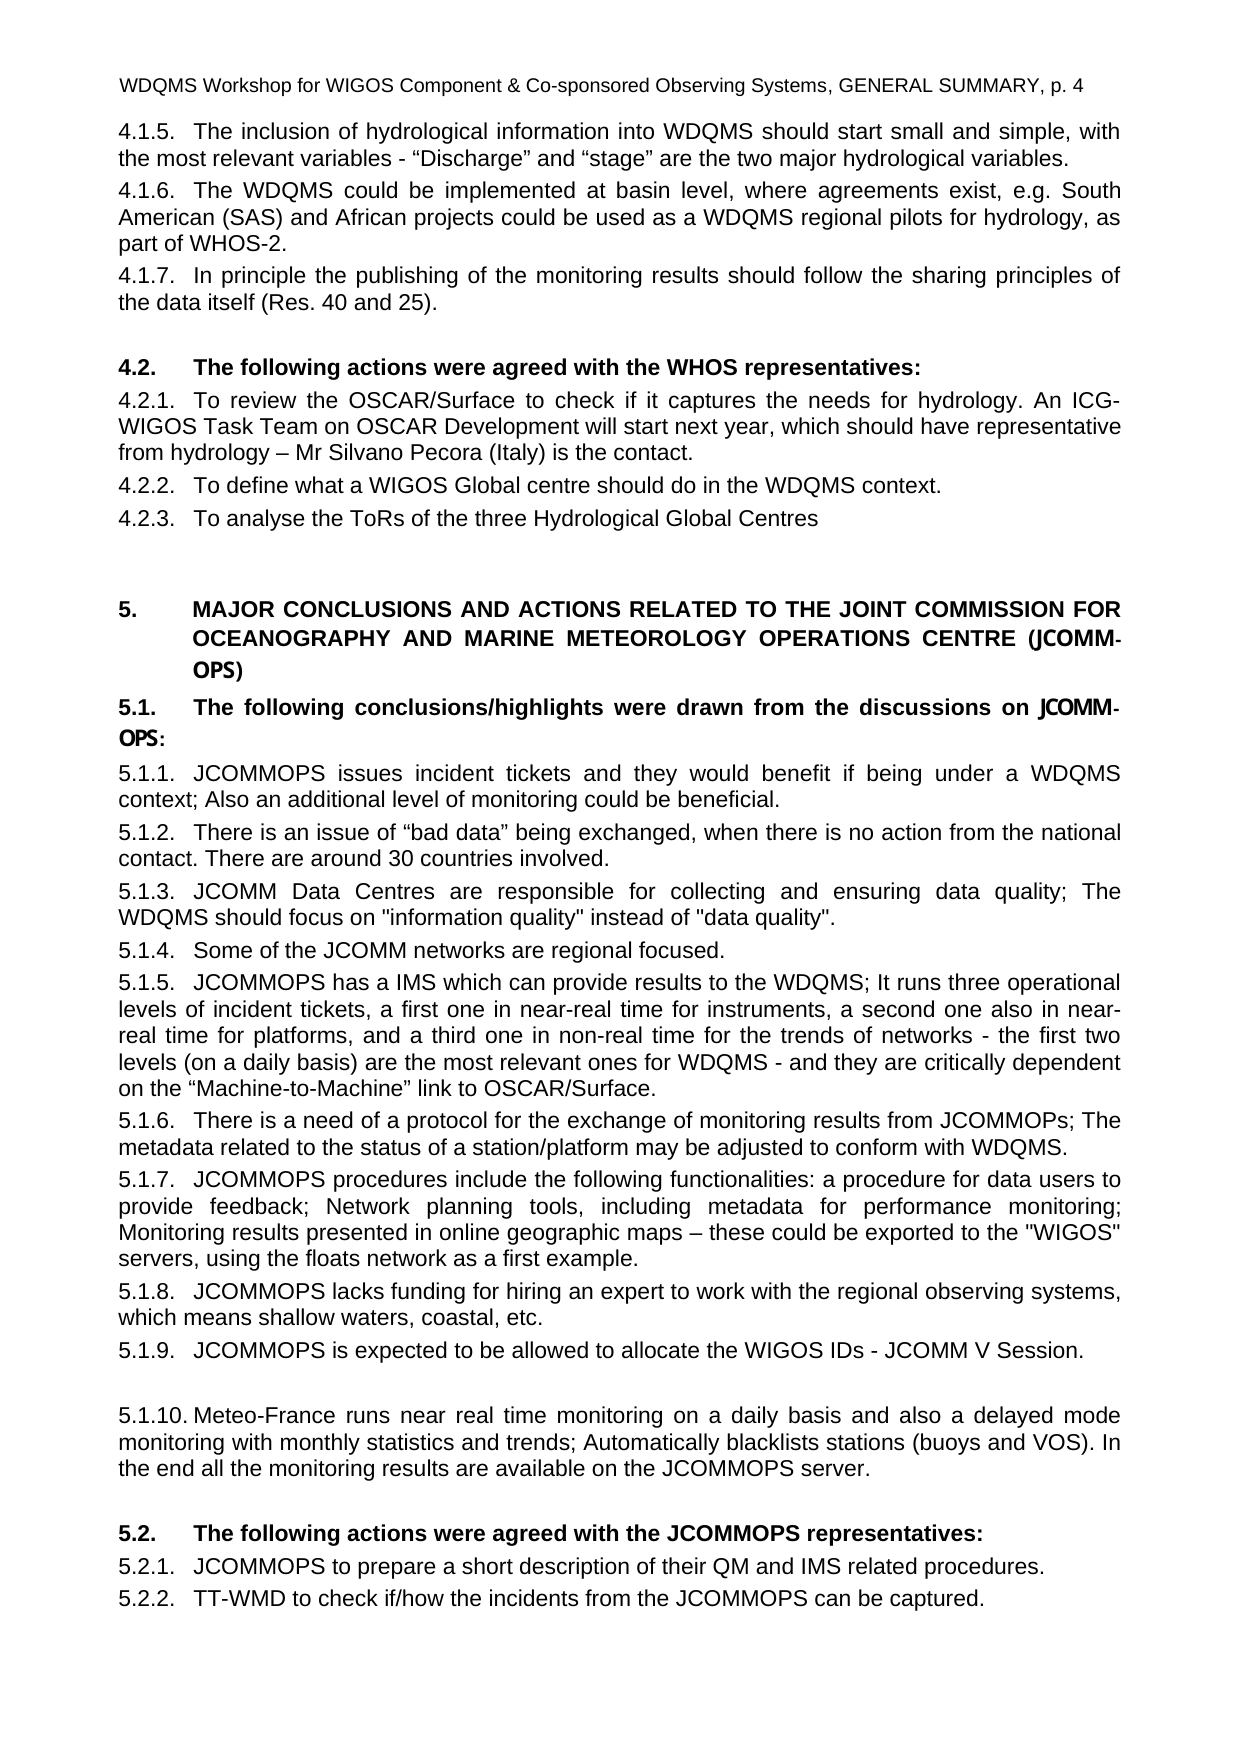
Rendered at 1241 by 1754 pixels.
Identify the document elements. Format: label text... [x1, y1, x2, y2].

list JCOMMOPS issues incident tickets and they would benefit if being under a WDQMS context; Also an additional level of monitoring could be beneficial. [118, 760, 1122, 813]
list The following actions were agreed with the JCOMMOPS representatives: [118, 1520, 1122, 1546]
list There is a need of a protocol for the exchange of monitoring results from JCOMMOPs; The metadata related to the status of a station/platform may be adjusted to conform with WDQMS. [118, 1107, 1122, 1160]
list To analyse the ToRs of the three Hydrological Global Centres [118, 504, 1122, 531]
list The WDQMS could be implemented at basin level, where agreements exist, e.g. South American (SAS) and African projects could be used as a WDQMS regional pilots for hydrology, as part of WHOS-2. [118, 177, 1122, 256]
list JCOMMOPS has a IMS which can provide results to the WDQMS; It runs three operational levels of incident tickets, a first one in near-real time for instruments, a second one also in near-real time for platforms, and a third one in non-real time for the trends of networks - the first two levels (on a daily basis) are the most relevant ones for WDQMS - and they are critically dependent on the “Machine-to-Machine” link to OSCAR/Surface. [118, 969, 1122, 1101]
list Some of the JCOMM networks are regional focused. [118, 937, 1122, 963]
list There is an issue of “bad data” being exchanged, when there is no action from the national contact. There are around 30 countries involved. [118, 819, 1122, 872]
list Meteo-France runs near real time monitoring on a daily basis and also a delayed mode monitoring with monthly statistics and trends; Automatically blacklists stations (buoys and VOS). In the end all the monitoring results are available on the JCOMMOPS server. [118, 1402, 1122, 1481]
list JCOMM Data Centres are responsible for collecting and ensuring data quality; The WDQMS should focus on "information quality" instead of "data quality". [118, 878, 1122, 931]
list In principle the publishing of the monitoring results should follow the sharing principles of the data itself (Res. 40 and 25). [118, 262, 1122, 315]
list JCOMMOPS to prepare a short description of their QM and IMS related procedures. [118, 1553, 1122, 1579]
list JCOMMOPS procedures include the following functionalities: a procedure for data users to provide feedback; Network planning tools, including metadata for performance monitoring; Monitoring results presented in online geographic maps – these could be exported to the "WIGOS" servers, using the floats network as a first example. [118, 1166, 1122, 1272]
list To define what a WIGOS Global centre should do in the WDQMS context. [118, 472, 1122, 498]
list The following actions were agreed with the WHOS representatives: [118, 354, 1122, 380]
list The inclusion of hydrological information into WDQMS should start small and simple, with the most relevant variables - “Discharge” and “stage” are the two major hydrological variables. [118, 118, 1122, 171]
list JCOMMOPS is expected to be allowed to allocate the WIGOS IDs - JCOMM V Session. [118, 1337, 1122, 1363]
list To review the OSCAR/Surface to check if it captures the needs for hydrology. An ICG-WIGOS Task Team on OSCAR Development will start next year, which should have representative from hydrology – Mr Silvano Pecora (Italy) is the contact. [118, 387, 1122, 466]
list MAJOR CONCLUSIONS AND ACTIONS RELATED TO THE JOINT COMMISSION FOR OCEANOGRAPHY AND MARINE METEOROLOGY OPERATIONS CENTRE (JCOMM-OPS) [118, 596, 1122, 685]
list The following conclusions/highlights were drawn from the discussions on JCOMM-OPS: [118, 691, 1122, 754]
list JCOMMOPS lacks funding for hiring an expert to work with the regional observing systems, which means shallow waters, coastal, etc. [118, 1278, 1122, 1331]
list TT-WMD to check if/how the incidents from the JCOMMOPS can be captured. [118, 1585, 1122, 1612]
